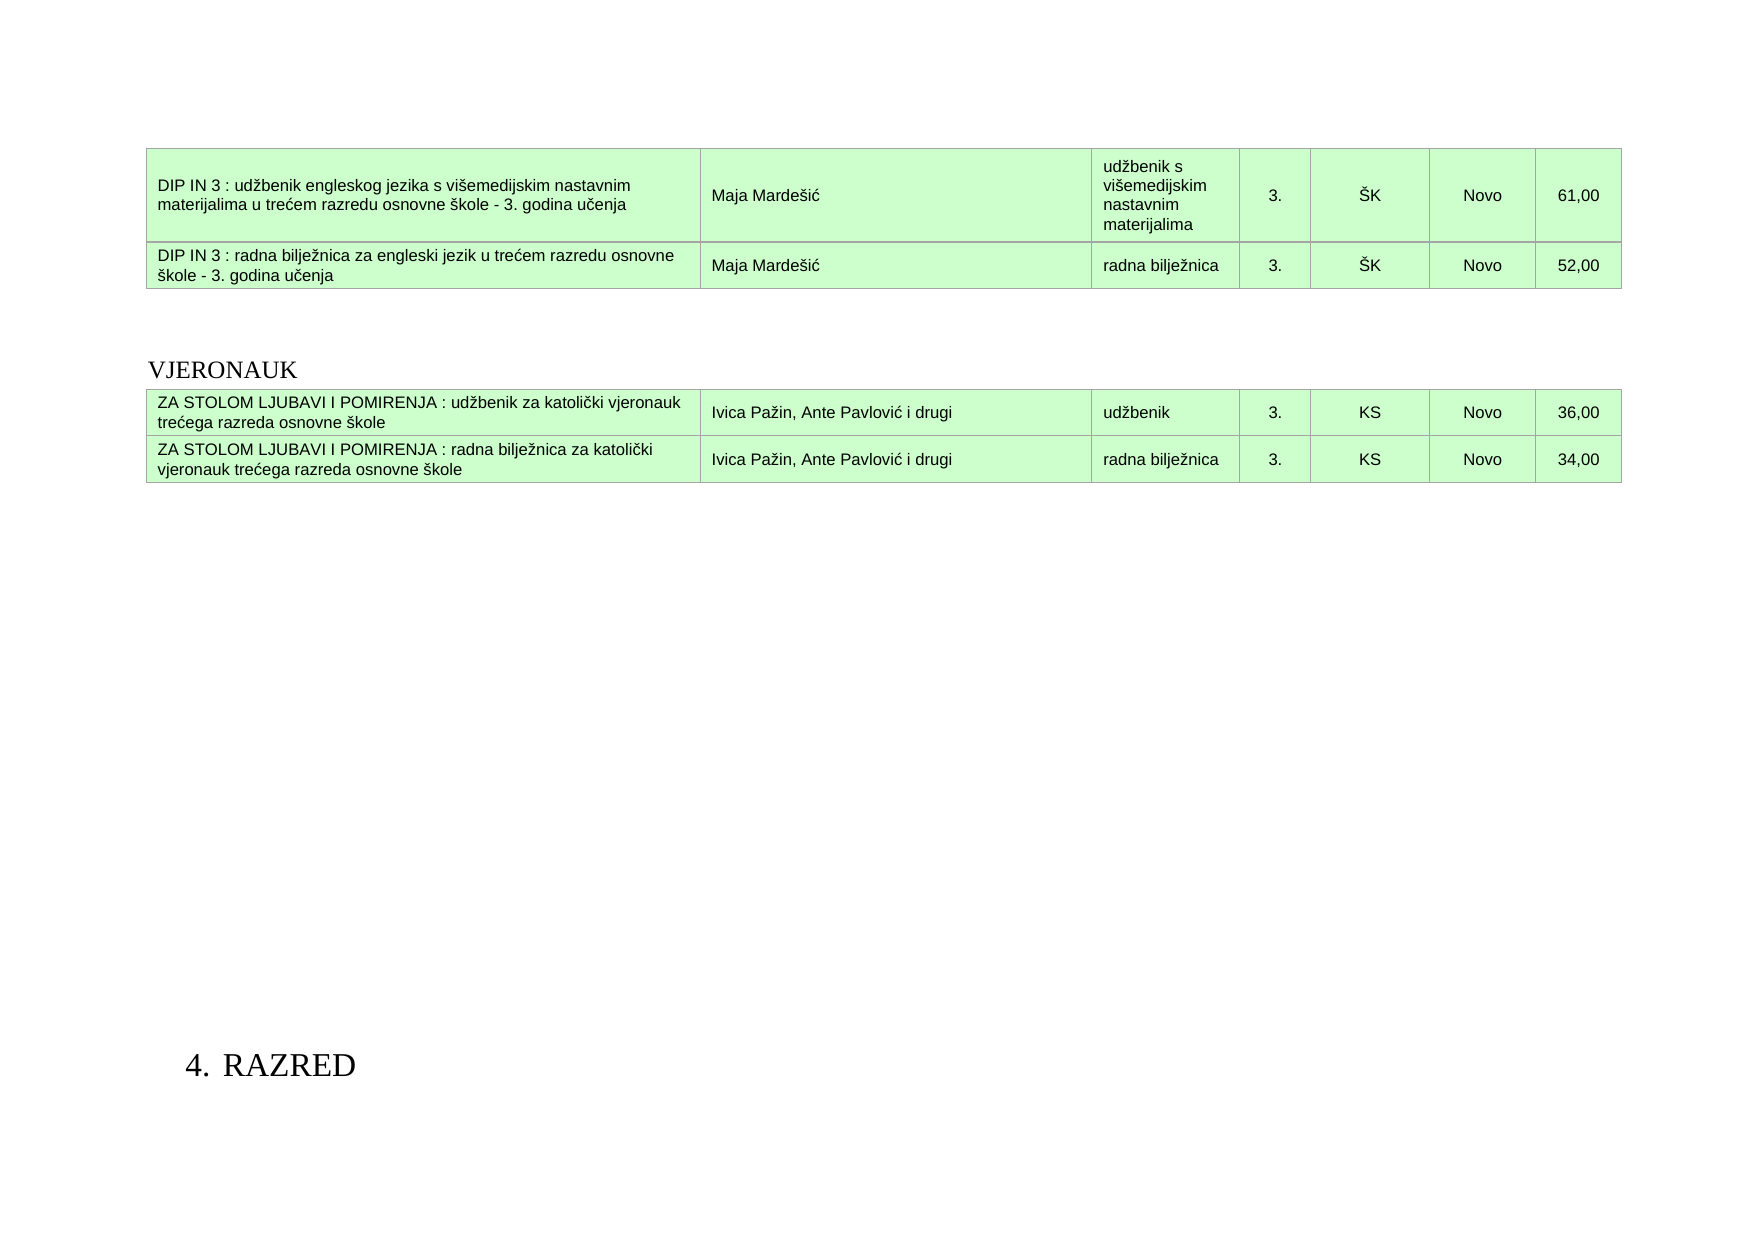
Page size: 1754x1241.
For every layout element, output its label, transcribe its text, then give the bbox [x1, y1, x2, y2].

table_cell Ivica Pažin, Ante Pavlović i drugi [701, 436, 1091, 482]
list RAZRED [185, 1045, 1606, 1083]
table_cell Novo [1430, 243, 1535, 288]
table_header Ivica Pažin, Ante Pavlović i drugi [701, 390, 1091, 435]
table_cell ZA STOLOM LJUBAVI I POMIRENJA : radna bilježnica za katolički vjeronauk trećega razreda osnovne škole [147, 436, 700, 482]
table_cell 52,00 [1536, 243, 1621, 288]
table_cell radna bilježnica [1092, 436, 1239, 482]
table_header 61,00 [1536, 149, 1621, 241]
table_cell 34,00 [1536, 436, 1621, 482]
table_header Novo [1430, 390, 1535, 435]
table_header 3. [1240, 149, 1310, 241]
table_cell radna bilježnica [1092, 243, 1239, 288]
table_cell 3. [1240, 243, 1310, 288]
table_cell Novo [1430, 436, 1535, 482]
table_cell KS [1311, 436, 1429, 482]
table_header udžbenik [1092, 390, 1239, 435]
table_header 3. [1240, 390, 1310, 435]
table_header udžbenik s višemedijskim nastavnim materijalima [1092, 149, 1239, 241]
table_header Maja Mardešić [701, 149, 1091, 241]
table_cell ŠK [1311, 243, 1429, 288]
table_header 36,00 [1536, 390, 1621, 435]
table_cell DIP IN 3 : radna bilježnica za engleski jezik u trećem razredu osnovne škole - 3. godina učenja [147, 243, 700, 288]
table_cell Maja Mardešić [701, 243, 1091, 288]
table_header KS [1311, 390, 1429, 435]
text VJERONAUK [148, 355, 1606, 384]
table_header Novo [1430, 149, 1535, 241]
table_header DIP IN 3 : udžbenik engleskog jezika s višemedijskim nastavnim materijalima u trećem razredu osnovne škole - 3. godina učenja [147, 149, 700, 241]
table_header ŠK [1311, 149, 1429, 241]
table_cell 3. [1240, 436, 1310, 482]
table_header ZA STOLOM LJUBAVI I POMIRENJA : udžbenik za katolički vjeronauk trećega razreda osnovne škole [147, 390, 700, 435]
